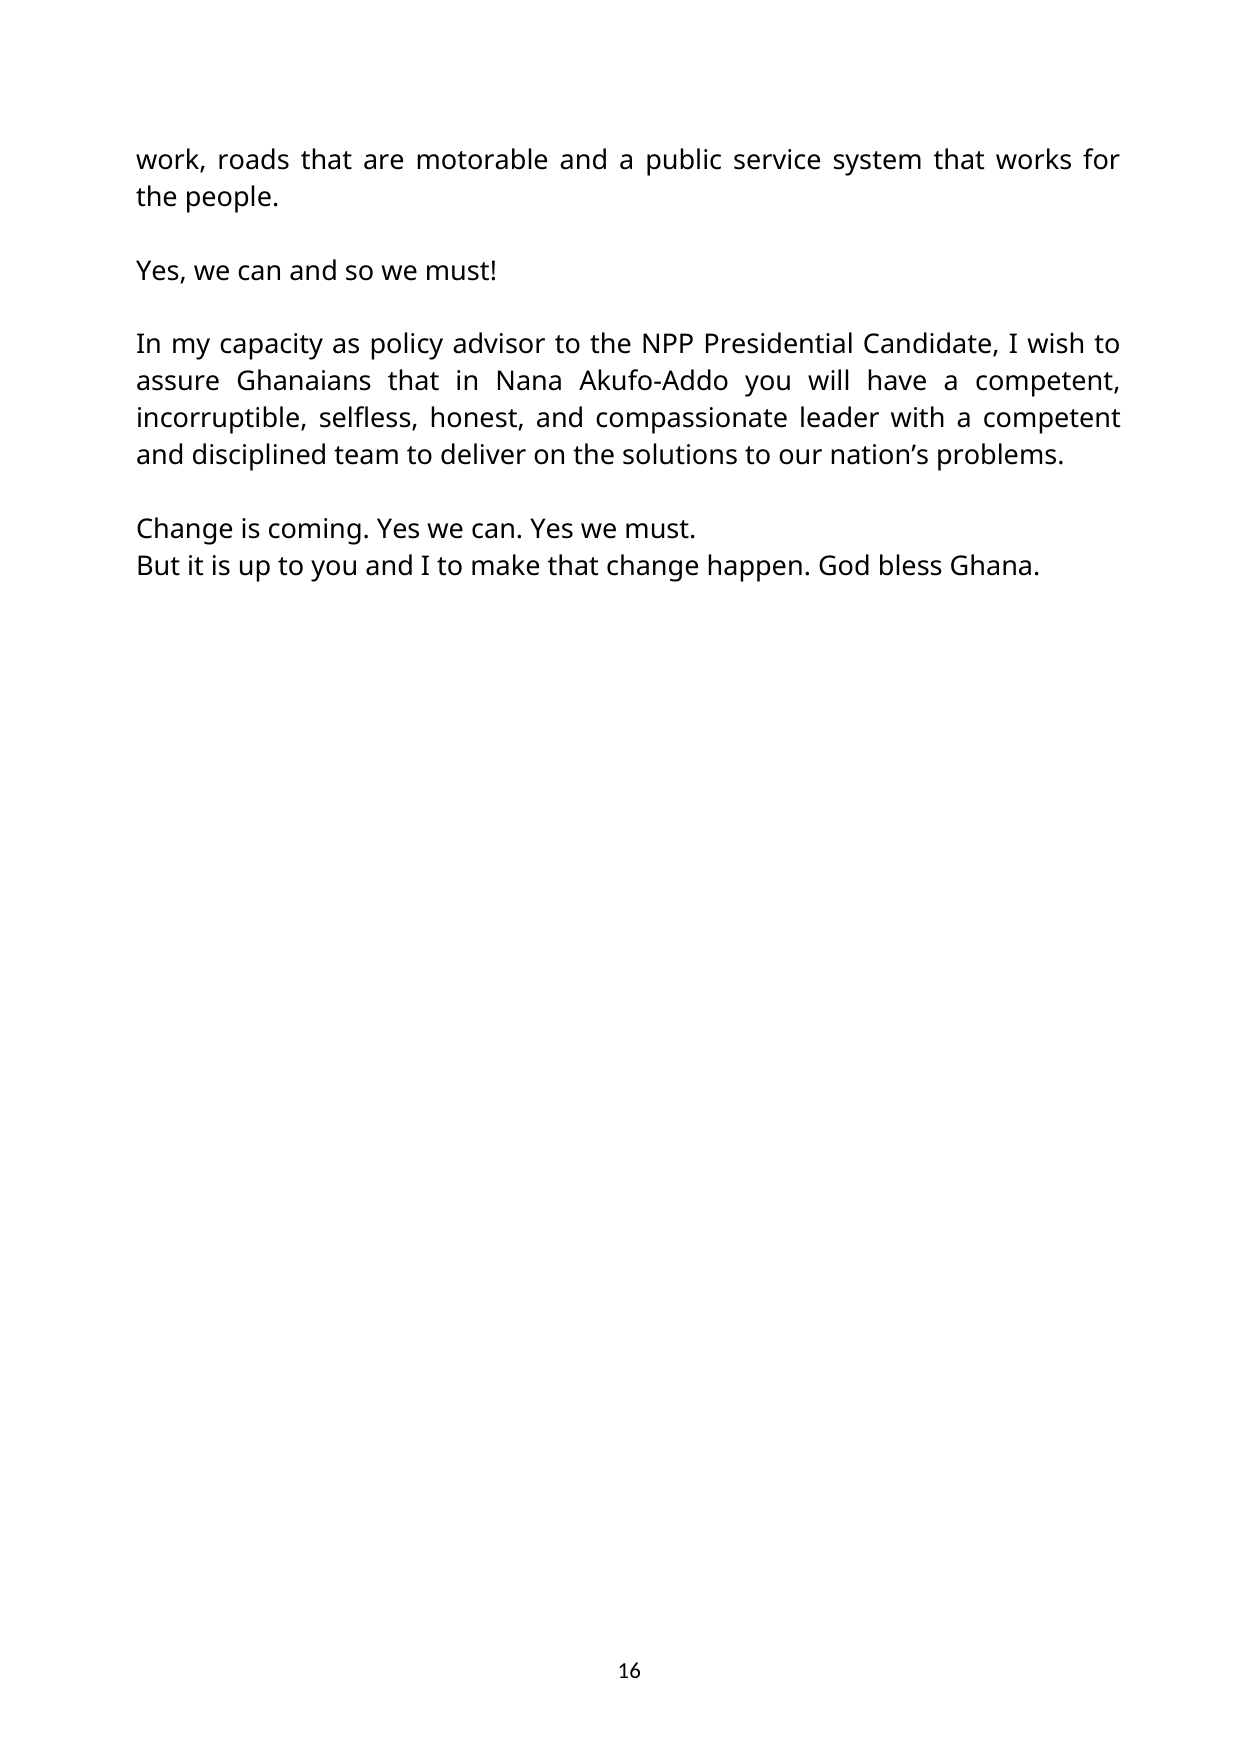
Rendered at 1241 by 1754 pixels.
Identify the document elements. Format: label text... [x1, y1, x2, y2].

text In my capacity as policy advisor to the NPP Presidential Candidate, I wish to assure Ghanaians that in Nana Akufo-Addo you will have a competent, incorruptible, selfless, honest, and compassionate leader with a competent and disciplined team to deliver on the solutions to our nation’s problems. [136, 325, 1122, 472]
text Yes, we can and so we must! [136, 251, 1122, 288]
text Change is coming. Yes we can. Yes we must. [136, 509, 1122, 546]
text But it is up to you and I to make that change happen. God bless Ghana. [136, 546, 1122, 583]
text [136, 141, 1122, 214]
